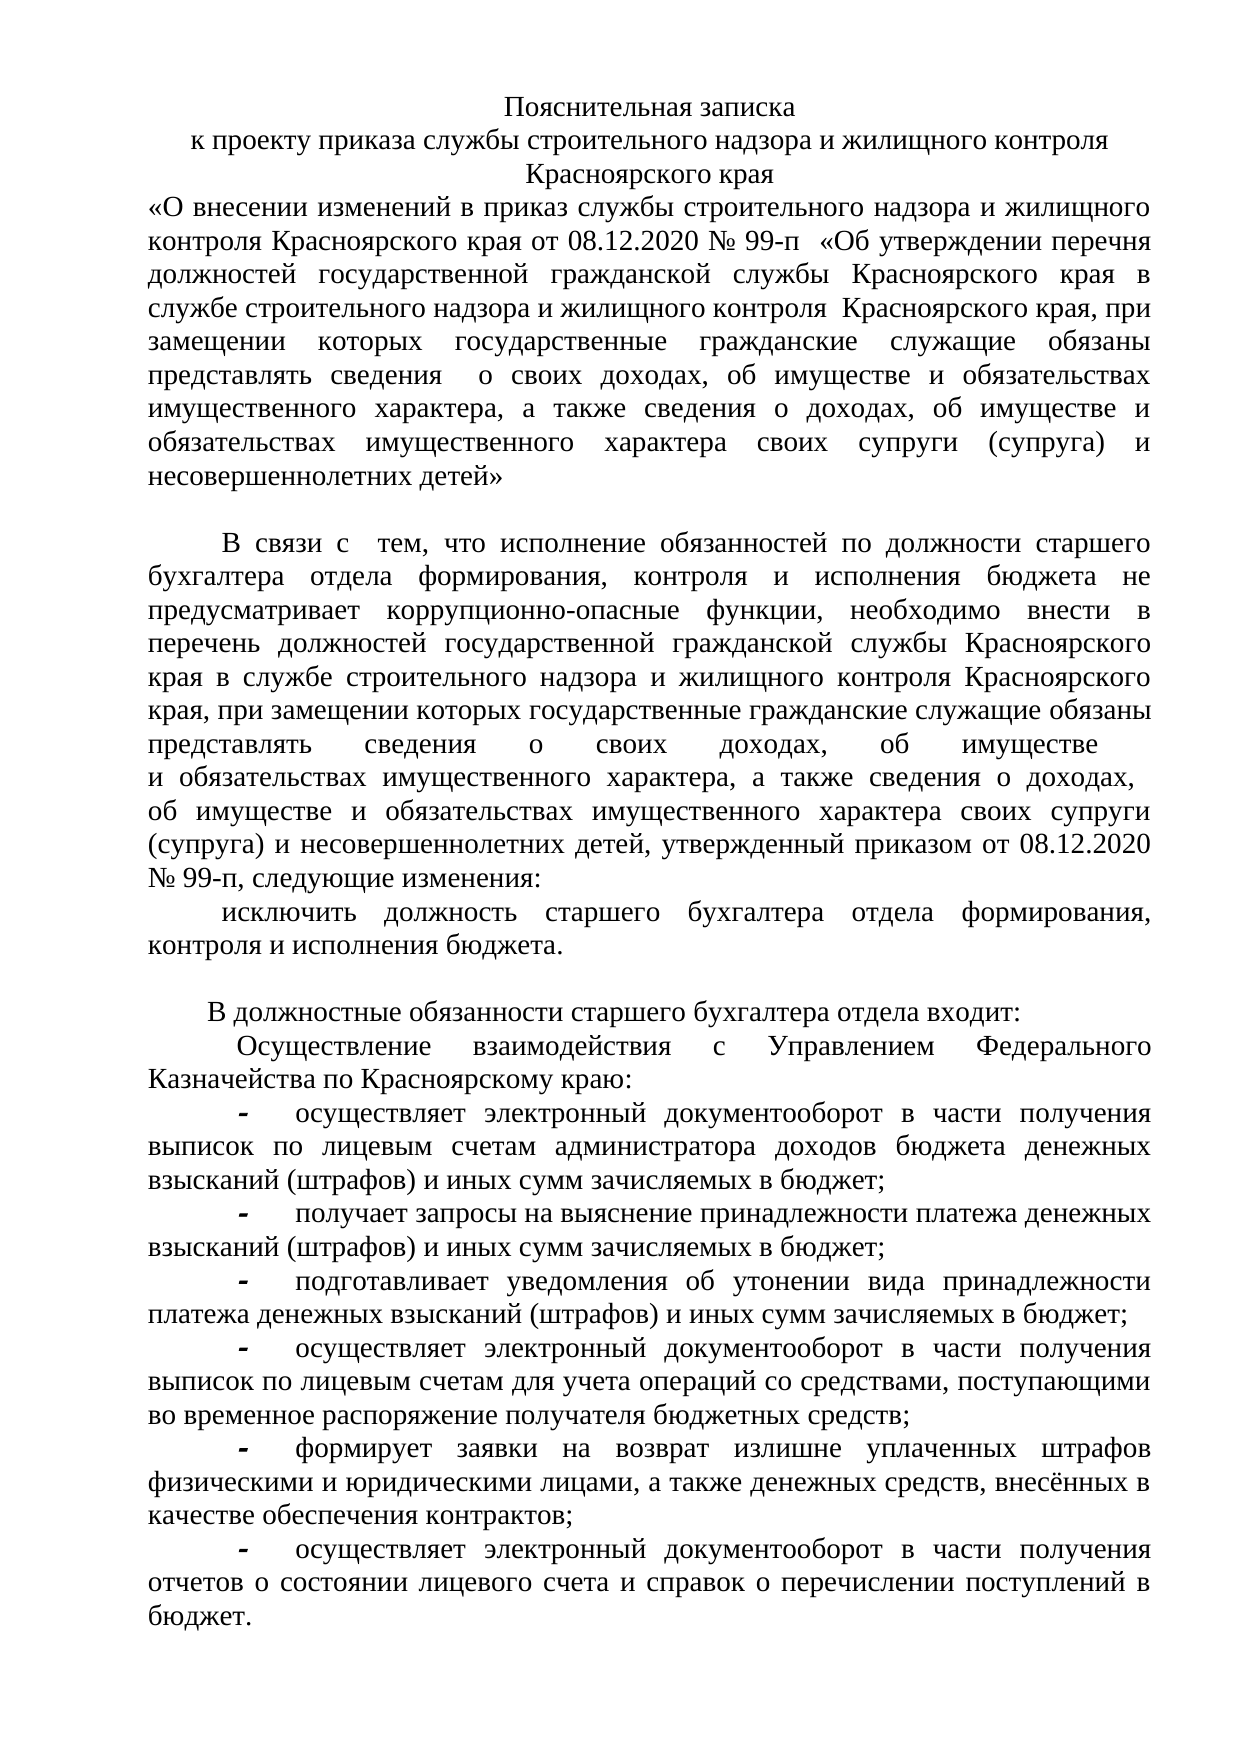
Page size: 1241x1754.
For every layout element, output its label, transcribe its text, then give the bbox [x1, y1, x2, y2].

list осуществляет электронный документооборот в части получения выписок по лицевым счетам для учета операций со средствами, поступающими во временное распоряжение получателя бюджетных средств; [148, 1330, 1152, 1430]
text к проекту приказа службы строительного надзора и жилищного контроля Красноярского края [148, 122, 1152, 189]
list получает запросы на выяснение принадлежности платежа денежных взысканий (штрафов) и иных сумм зачисляемых в бюджет; [148, 1196, 1152, 1263]
text исключить должность старшего бухгалтера отдела формирования, контроля и исполнения бюджета. [148, 894, 1152, 961]
text В должностные обязанности старшего бухгалтера отдела входит: [148, 994, 1152, 1028]
text Осуществление взаимодействия с Управлением Федерального Казначейства по Красноярскому краю: [148, 1028, 1152, 1095]
text Пояснительная записка [148, 89, 1152, 122]
list осуществляет электронный документооборот в части получения выписок по лицевым счетам администратора доходов бюджета денежных взысканий (штрафов) и иных сумм зачисляемых в бюджет; [148, 1095, 1152, 1196]
text «О внесении изменений в приказ службы строительного надзора и жилищного контроля Красноярского края от 08.12.2020 № 99-п «Об утверждении перечня должностей государственной гражданской службы Красноярского края в службе строительного надзора и жилищного контроля Красноярского края, при замещении которых государственные гражданские служащие обязаны представлять сведения о своих доходах, об имуществе и обязательствах имущественного характера, а также сведения о доходах, об имуществе и обязательствах имущественного характера своих супруги (супруга) и несовершеннолетних детей» [148, 189, 1152, 491]
list подготавливает уведомления об утонении вида принадлежности платежа денежных взысканий (штрафов) и иных сумм зачисляемых в бюджет; [148, 1263, 1152, 1330]
list осуществляет электронный документооборот в части получения отчетов о состоянии лицевого счета и справок о перечислении поступлений в бюджет. [148, 1531, 1152, 1632]
text В связи с тем, что исполнение обязанностей по должности старшего бухгалтера отдела формирования, контроля и исполнения бюджета не предусматривает коррупционно-опасные функции, необходимо внести в перечень должностей государственной гражданской службы Красноярского края в службе строительного надзора и жилищного контроля Красноярского края, при замещении которых государственные гражданские служащие обязаны представлять сведения о своих доходах, об имуществе и обязательствах имущественного характера, а также сведения о доходах, об имуществе и обязательствах имущественного характера своих супруги (супруга) и несовершеннолетних детей, утвержденный приказом от 08.12.2020 № 99-п, следующие изменения: [148, 525, 1152, 894]
list формирует заявки на возврат излишне уплаченных штрафов физическими и юридическими лицами, а также денежных средств, внесённых в качестве обеспечения контрактов; [148, 1430, 1152, 1531]
